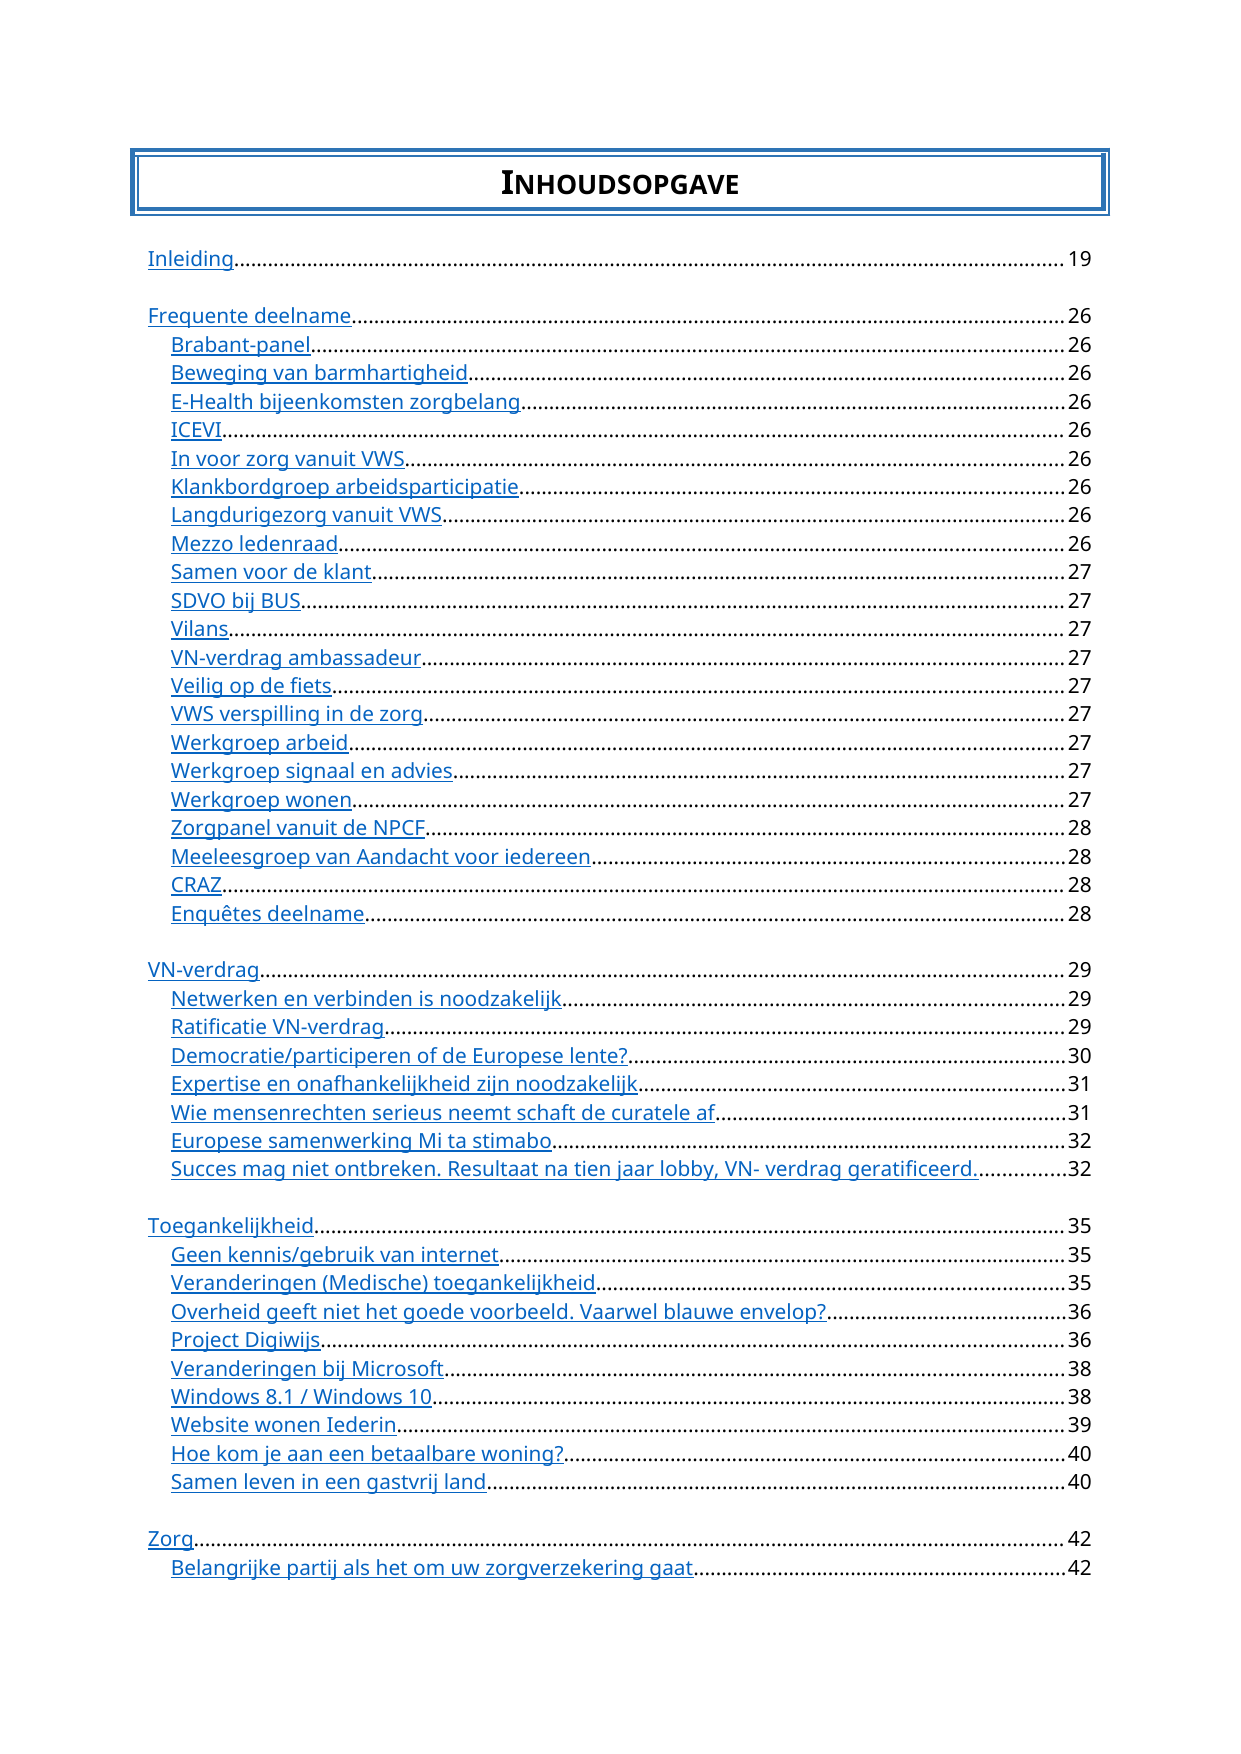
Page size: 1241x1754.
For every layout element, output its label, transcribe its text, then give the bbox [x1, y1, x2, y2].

text Inhoudsopgave [135, 152, 1108, 214]
